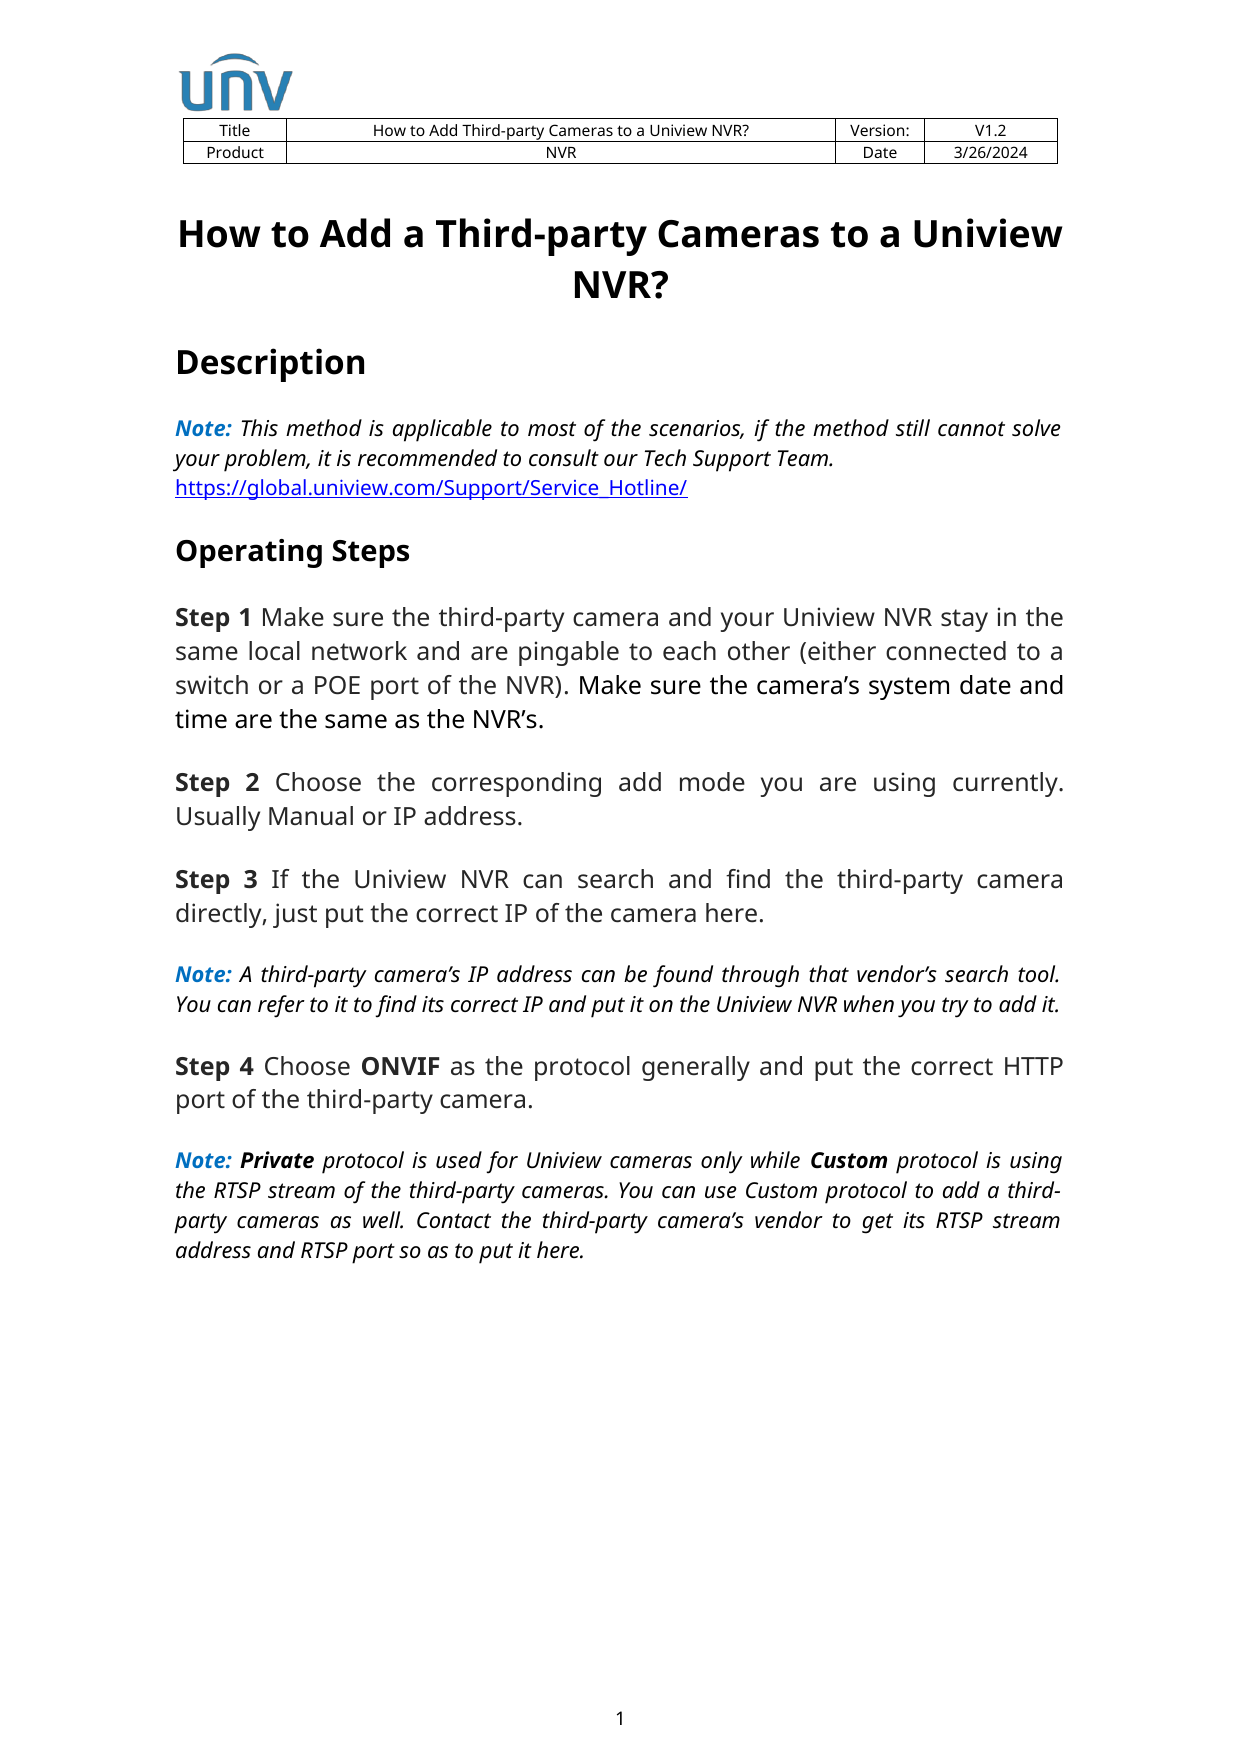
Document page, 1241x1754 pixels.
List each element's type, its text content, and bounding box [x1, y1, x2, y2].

text https://global.uniview.com/Support/Service_Hotline/ [175, 473, 942, 501]
text How to Add a Third-party Cameras to a Uniview NVR? [175, 207, 1065, 309]
text Operating Steps [175, 531, 942, 570]
picture [175, 47, 299, 117]
text Note: This method is applicable to most of the scenarios, if the method still cannot solve your problem, it is recommended to consult our Tech Support Team. [175, 413, 1065, 473]
text Note: Private protocol is used for Uniview cameras only while Custom protocol is using the RTSP stream of the third-party cameras. You can use Custom protocol to add a third-party cameras as well. Contact the third-party camera’s vendor to get its RTSP stream address and RTSP port so as to put it here. [175, 1145, 1065, 1264]
text Step 2 Choose the corresponding add mode you are using currently. Usually Manual or IP address. [175, 765, 1065, 833]
text Note: A third-party camera’s IP address can be found through that vendor’s search tool. You can refer to it to find its correct IP and put it on the Uniview NVR when you try to add it. [175, 959, 1065, 1019]
text Step 4 Choose ONVIF as the protocol generally and put the correct HTTP port of the third-party camera. [175, 1048, 1065, 1116]
text Step 1 Make sure the third-party camera and your Uniview NVR stay in the same local network and are pingable to each other (either connected to a switch or a POE port of the NVR). Make sure the camera’s system date and time are the same as the NVR’s. [175, 599, 1065, 736]
text Step 3 If the Uniview NVR can search and find the third-party camera directly, just put the correct IP of the camera here. [175, 862, 1065, 930]
text Description [175, 339, 942, 384]
